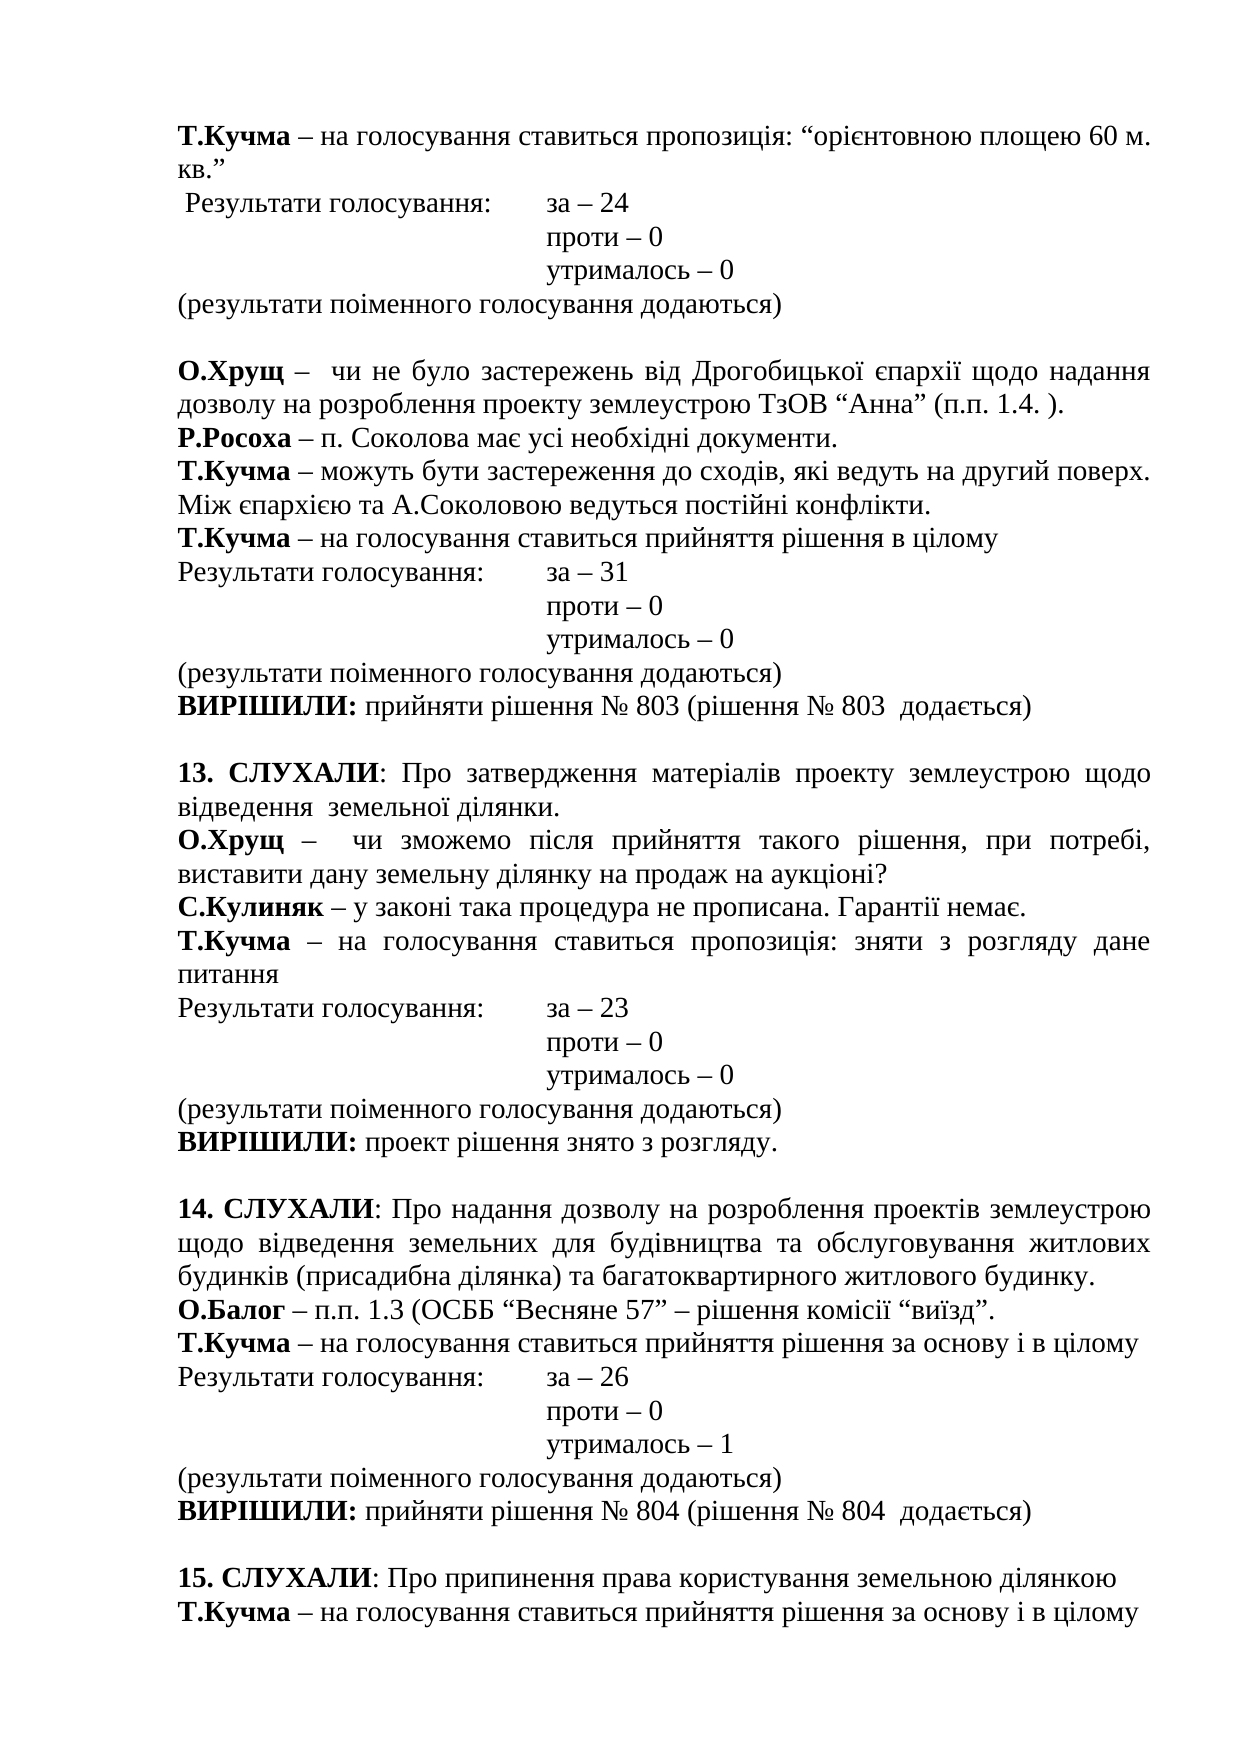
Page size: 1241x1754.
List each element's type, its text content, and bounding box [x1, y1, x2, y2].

text (результати поіменного голосування додаються) [177, 1460, 1152, 1493]
text (результати поіменного голосування додаються) [177, 655, 1152, 688]
text Результати голосування: за – 24 [177, 185, 1152, 219]
text (результати поіменного голосування додаються) [177, 1091, 1152, 1124]
text утрималось – 0 [177, 621, 1152, 655]
text Т.Кучма – на голосування ставиться пропозиція: зняти з розгляду дане питання [177, 923, 1152, 990]
text Т.Кучма – на голосування ставиться прийняття рішення за основу і в цілому [177, 1326, 1152, 1359]
text С.Кулиняк – у законі така процедура не прописана. Гарантії немає. [177, 889, 1152, 923]
text Т.Кучма – на голосування ставиться пропозиція: “орієнтовною площею 60 м. кв.” [177, 118, 1152, 185]
text проти – 0 [177, 1024, 1152, 1057]
text ВИРІШИЛИ: проект рішення знято з розгляду. [177, 1124, 1152, 1158]
text проти – 0 [177, 1393, 1152, 1426]
text проти – 0 [177, 588, 1152, 621]
text О.Балог – п.п. 1.3 (ОСББ “Весняне 57” – рішення комісії “виїзд”. [177, 1292, 1152, 1326]
text утрималось – 1 [177, 1426, 1152, 1460]
text Результати голосування: за – 31 [177, 554, 1152, 588]
text О.Хрущ – чи не було застережень від Дрогобицької єпархії щодо надання дозволу на розроблення проекту землеустрою ТзОВ “Анна” (п.п. 1.4. ). [177, 353, 1152, 420]
text О.Хрущ – чи зможемо після прийняття такого рішення, при потребі, виставити дану земельну ділянку на продаж на аукціоні? [177, 822, 1152, 889]
text Результати голосування: за – 23 [177, 990, 1152, 1024]
text Т.Кучма – на голосування ставиться прийняття рішення за основу і в цілому [177, 1594, 1152, 1627]
text 15. СЛУХАЛИ: Про припинення права користування земельною ділянкою [177, 1560, 1152, 1594]
text Т.Кучма – на голосування ставиться прийняття рішення в цілому [177, 521, 1152, 554]
text ВИРІШИЛИ: прийняти рішення № 804 (рішення № 804 додається) [177, 1493, 1152, 1527]
text 13. СЛУХАЛИ: Про затвердження матеріалів проекту землеустрою щодо відведення земельної ділянки. [177, 755, 1152, 822]
text (результати поіменного голосування додаються) [177, 286, 1152, 319]
text ВИРІШИЛИ: прийняти рішення № 803 (рішення № 803 додається) [177, 688, 1152, 722]
text утрималось – 0 [177, 1057, 1152, 1091]
text Т.Кучма – можуть бути застереження до сходів, які ведуть на другий поверх. Між єпархією та А.Соколовою ведуться постійні конфлікти. [177, 453, 1152, 521]
text проти – 0 [177, 219, 1152, 252]
text Результати голосування: за – 26 [177, 1359, 1152, 1393]
text Р.Росоха – п. Соколова має усі необхідні документи. [177, 420, 1152, 453]
text 14. СЛУХАЛИ: Про надання дозволу на розроблення проектів землеустрою щодо відведення земельних для будівництва та обслуговування житлових будинків (присадибна ділянка) та багатоквартирного житлового будинку. [177, 1191, 1152, 1292]
text утрималось – 0 [177, 252, 1152, 286]
